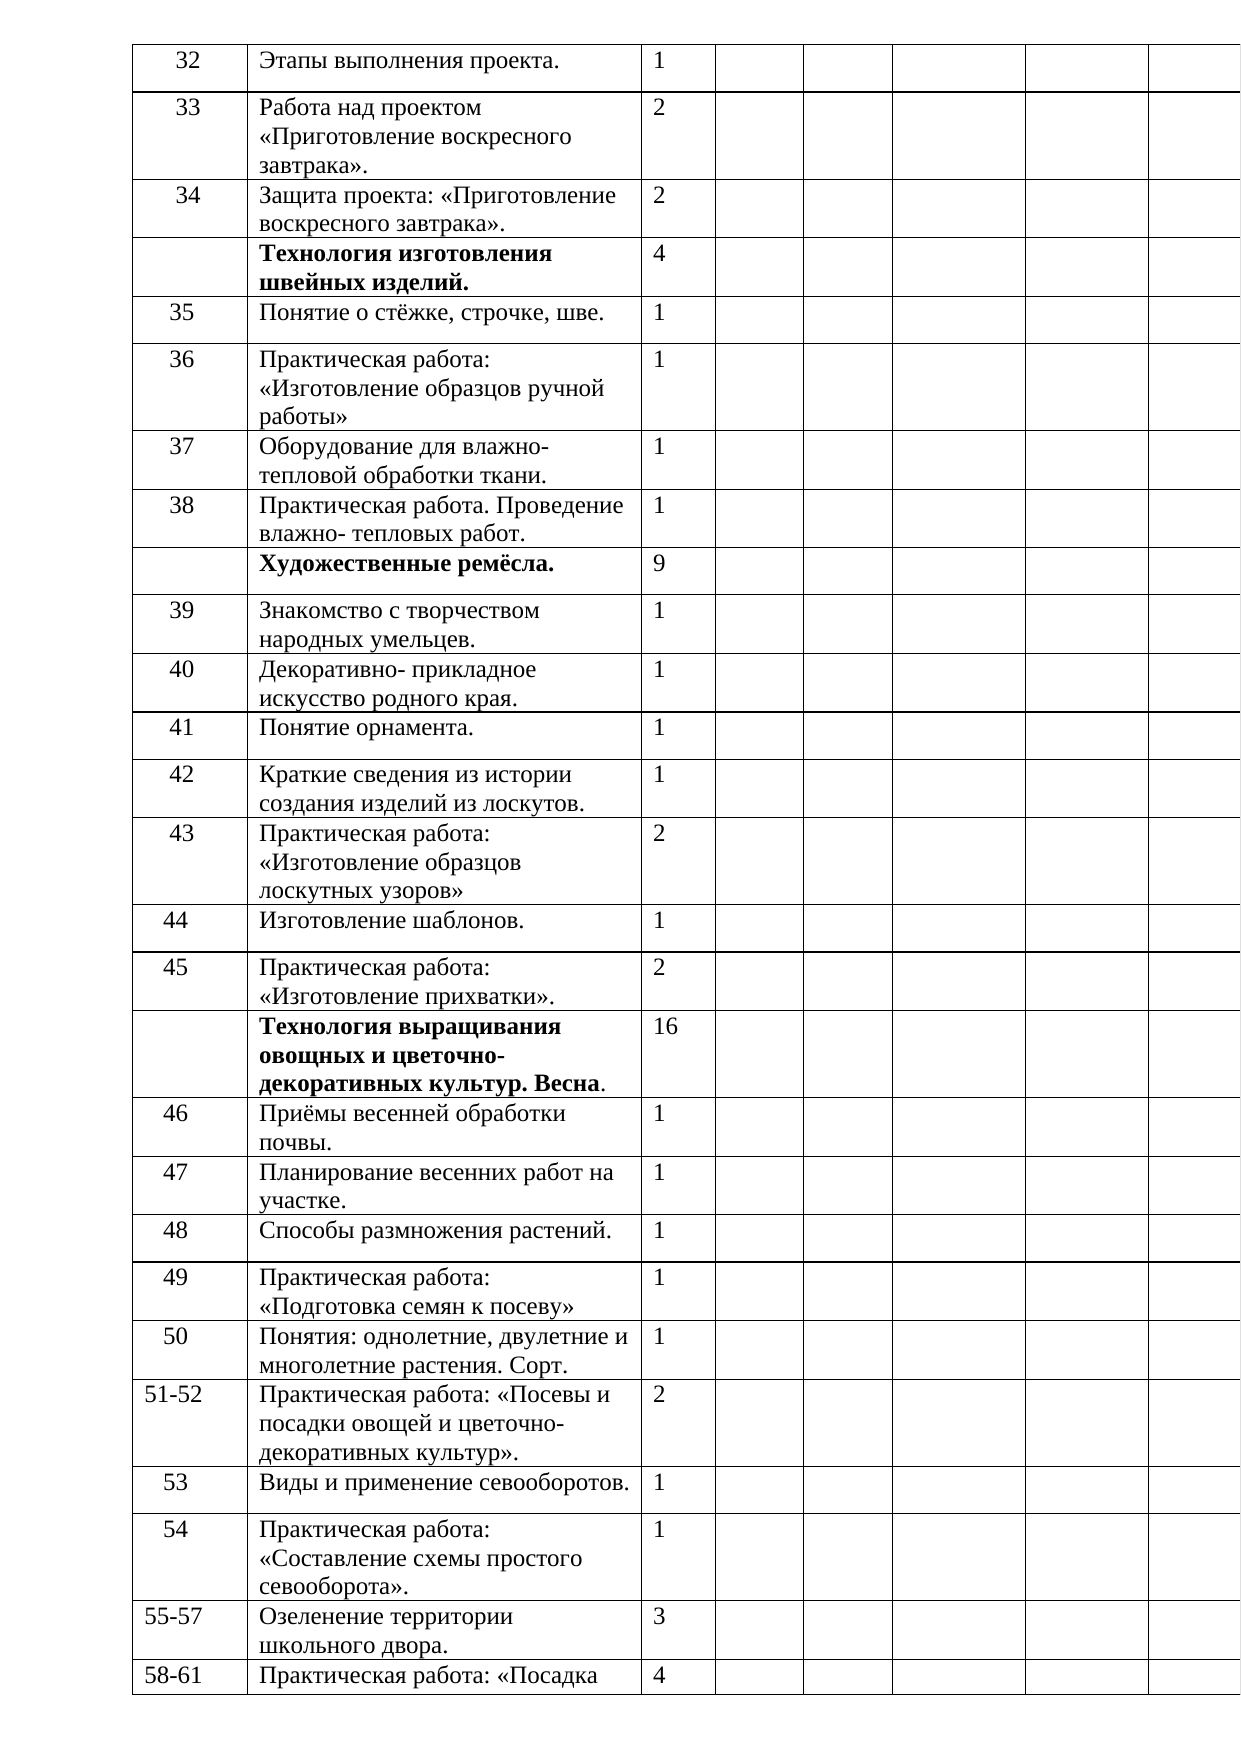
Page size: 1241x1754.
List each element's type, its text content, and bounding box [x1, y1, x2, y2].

table_cell [716, 1467, 803, 1513]
table_cell 1 [642, 431, 715, 489]
table_cell [1026, 1215, 1148, 1261]
table_cell 1 [642, 1263, 715, 1320]
table_cell [893, 905, 1025, 951]
table_cell Виды и применение севооборотов. [248, 1467, 641, 1513]
table_cell 38 [133, 490, 247, 547]
table_cell [804, 760, 892, 817]
table_cell 1 [642, 45, 715, 91]
table_cell [716, 905, 803, 951]
table_cell [1149, 297, 1240, 343]
table_cell [1149, 953, 1240, 1010]
table_cell 2 [642, 953, 715, 1010]
table_cell [1149, 180, 1240, 237]
table_cell 1 [642, 1215, 715, 1261]
table_cell 41 [133, 713, 247, 758]
table_cell [1026, 905, 1148, 951]
table_cell Этапы выполнения проекта. [248, 45, 641, 91]
table_cell [1026, 713, 1148, 758]
table_cell [1149, 490, 1240, 547]
table_cell 58-61 [133, 1660, 247, 1694]
table_cell [1026, 93, 1148, 179]
table_cell [804, 1098, 892, 1156]
table_cell Планирование весенних работ на участке. [248, 1157, 641, 1214]
table_cell 1 [642, 595, 715, 653]
table_cell [716, 1321, 803, 1378]
table_cell [804, 93, 892, 179]
table_cell [1026, 1514, 1148, 1600]
table_cell [1149, 1011, 1240, 1097]
table_cell [1026, 818, 1148, 904]
table_cell 46 [133, 1098, 247, 1156]
table_cell [716, 490, 803, 547]
table_cell [804, 1011, 892, 1097]
table_cell 9 [642, 548, 715, 594]
table_cell Художественные ремёсла. [248, 548, 641, 594]
table_cell [1149, 1098, 1240, 1156]
table_cell [804, 1380, 892, 1466]
table_cell Работа над проектом «Приготовление воскресного завтрака». [248, 93, 641, 179]
table_cell [893, 953, 1025, 1010]
table_cell [1149, 1263, 1240, 1320]
table_cell [716, 1380, 803, 1466]
table_cell [716, 344, 803, 430]
table_cell [893, 180, 1025, 237]
table_cell [716, 548, 803, 594]
table_cell 50 [133, 1321, 247, 1378]
table_cell [1026, 654, 1148, 711]
table_cell [716, 1011, 803, 1097]
table_cell [1149, 1380, 1240, 1466]
table_cell [716, 93, 803, 179]
table_cell [1149, 431, 1240, 489]
table_cell [716, 654, 803, 711]
table_cell [133, 238, 247, 296]
table_cell [893, 1601, 1025, 1659]
table_cell [1026, 180, 1148, 237]
table_cell 55-57 [133, 1601, 247, 1659]
table_cell Декоративно- прикладное искусство родного края. [248, 654, 641, 711]
table_cell [1026, 45, 1148, 91]
table_cell 16 [642, 1011, 715, 1097]
table_cell [804, 238, 892, 296]
table_cell 1 [642, 297, 715, 343]
table_cell [804, 1157, 892, 1214]
table_cell 1 [642, 654, 715, 711]
table_cell 39 [133, 595, 247, 653]
table_cell [1026, 953, 1148, 1010]
table_cell [893, 93, 1025, 179]
table_cell [893, 1098, 1025, 1156]
table_cell [1149, 1601, 1240, 1659]
table_cell [1149, 818, 1240, 904]
table_cell 45 [133, 953, 247, 1010]
table_cell 2 [642, 818, 715, 904]
table_cell [1026, 431, 1148, 489]
table_cell 49 [133, 1263, 247, 1320]
table_cell [1026, 1011, 1148, 1097]
table_cell [893, 238, 1025, 296]
table_cell [716, 431, 803, 489]
table_cell [1026, 548, 1148, 594]
table_cell [1149, 654, 1240, 711]
table_cell Технология изготовления швейных изделий. [248, 238, 641, 296]
table_cell Практическая работа: «Посевы и посадки овощей и цветочно-декоративных культур». [248, 1380, 641, 1466]
table_cell [716, 297, 803, 343]
table_cell [804, 1321, 892, 1378]
table_cell 1 [642, 490, 715, 547]
table_cell 1 [642, 1321, 715, 1378]
table_cell [1149, 45, 1240, 91]
table_cell [1026, 1263, 1148, 1320]
table_cell [1149, 344, 1240, 430]
table_cell [716, 238, 803, 296]
table_cell [716, 595, 803, 653]
table_cell [893, 431, 1025, 489]
table_cell [893, 713, 1025, 758]
table_cell [716, 1660, 803, 1694]
table_cell [1149, 93, 1240, 179]
table_cell [1149, 1660, 1240, 1694]
table_cell [804, 1467, 892, 1513]
table_cell [716, 953, 803, 1010]
table_cell [804, 1660, 892, 1694]
table_cell [893, 1011, 1025, 1097]
table_cell [716, 1215, 803, 1261]
table_cell Практическая работа. Проведение влажно- тепловых работ. [248, 490, 641, 547]
table_cell [716, 818, 803, 904]
table_cell 4 [642, 1660, 715, 1694]
table_cell [893, 1467, 1025, 1513]
table_cell [893, 595, 1025, 653]
table_cell [1026, 1380, 1148, 1466]
table_cell 3 [642, 1601, 715, 1659]
table_cell 47 [133, 1157, 247, 1214]
table_cell [1149, 1467, 1240, 1513]
table_cell [804, 548, 892, 594]
table_cell 1 [642, 1098, 715, 1156]
table_cell 1 [642, 344, 715, 430]
table_cell [1149, 595, 1240, 653]
table_cell 1 [642, 905, 715, 951]
table_cell [1149, 238, 1240, 296]
table_cell Технология выращивания овощных и цветочно- декоративных культур. Весна. [248, 1011, 641, 1097]
table_cell 34 [133, 180, 247, 237]
table_cell 1 [642, 1467, 715, 1513]
table_cell Знакомство с творчеством народных умельцев. [248, 595, 641, 653]
table_cell [804, 45, 892, 91]
table_cell [804, 1601, 892, 1659]
table_cell Практическая работа: «Подготовка семян к посеву» [248, 1263, 641, 1320]
table_cell [1026, 297, 1148, 343]
table_cell [1026, 1098, 1148, 1156]
table_cell [804, 297, 892, 343]
table_cell 1 [642, 1157, 715, 1214]
table_cell [893, 548, 1025, 594]
table_cell [893, 490, 1025, 547]
table_cell 40 [133, 654, 247, 711]
table_cell [716, 45, 803, 91]
table_cell Понятия: однолетние, двулетние и многолетние растения. Сорт. [248, 1321, 641, 1378]
table_cell [1026, 344, 1148, 430]
table_cell 42 [133, 760, 247, 817]
table_cell [804, 490, 892, 547]
table_cell 32 [133, 45, 247, 91]
table_cell [1026, 1660, 1148, 1694]
table_cell 51-52 [133, 1380, 247, 1466]
table_cell 1 [642, 760, 715, 817]
table_cell 4 [642, 238, 715, 296]
table_cell [716, 1514, 803, 1600]
table_cell [1149, 905, 1240, 951]
table_cell [1149, 1514, 1240, 1600]
table_cell Практическая работа: «Изготовление образцов ручной работы» [248, 344, 641, 430]
table_cell [893, 760, 1025, 817]
table_cell [1026, 595, 1148, 653]
table_cell [1149, 548, 1240, 594]
table_cell [893, 344, 1025, 430]
table_cell [1026, 490, 1148, 547]
table_cell [804, 1215, 892, 1261]
table_cell 33 [133, 93, 247, 179]
table_cell Понятие о стёжке, строчке, шве. [248, 297, 641, 343]
table_cell [804, 654, 892, 711]
table_cell Практическая работа: «Составление схемы простого севооборота». [248, 1514, 641, 1600]
table_cell [1149, 713, 1240, 758]
table_cell 53 [133, 1467, 247, 1513]
table_cell Практическая работа: «Изготовление образцов лоскутных узоров» [248, 818, 641, 904]
table_cell 1 [642, 1514, 715, 1600]
table_cell [804, 818, 892, 904]
table_cell [716, 1601, 803, 1659]
table_cell [804, 431, 892, 489]
table_cell [1149, 1215, 1240, 1261]
table_cell [893, 1263, 1025, 1320]
table_cell [1026, 1321, 1148, 1378]
table_cell 44 [133, 905, 247, 951]
table_cell [804, 713, 892, 758]
table_cell [804, 953, 892, 1010]
table_cell 2 [642, 93, 715, 179]
table_cell [804, 595, 892, 653]
table_cell Озеленение территории школьного двора. [248, 1601, 641, 1659]
table_cell 1 [642, 713, 715, 758]
table_cell 2 [642, 180, 715, 237]
table_cell [804, 180, 892, 237]
table_cell [893, 1514, 1025, 1600]
table_cell [133, 1011, 247, 1097]
table_cell Приёмы весенней обработки почвы. [248, 1098, 641, 1156]
table_cell [893, 45, 1025, 91]
table_cell [716, 1263, 803, 1320]
table_cell [893, 1321, 1025, 1378]
table_cell [1149, 760, 1240, 817]
table_cell [716, 760, 803, 817]
table_cell [893, 1380, 1025, 1466]
table_cell Краткие сведения из истории создания изделий из лоскутов. [248, 760, 641, 817]
table_cell [1026, 1601, 1148, 1659]
table_cell [1026, 1467, 1148, 1513]
table_cell 54 [133, 1514, 247, 1600]
table_cell [804, 344, 892, 430]
table_cell [716, 1098, 803, 1156]
table_cell Изготовление шаблонов. [248, 905, 641, 951]
table_cell [893, 818, 1025, 904]
table_cell Способы размножения растений. [248, 1215, 641, 1261]
table_cell 48 [133, 1215, 247, 1261]
table_cell [1026, 238, 1148, 296]
table_cell [1026, 1157, 1148, 1214]
table_cell [1149, 1321, 1240, 1378]
table_cell [1026, 760, 1148, 817]
table_cell 2 [642, 1380, 715, 1466]
table_cell [1149, 1157, 1240, 1214]
table_cell [804, 905, 892, 951]
table_cell 35 [133, 297, 247, 343]
table_cell [133, 548, 247, 594]
table_cell [893, 1215, 1025, 1261]
table_cell 36 [133, 344, 247, 430]
table_cell [804, 1514, 892, 1600]
table_cell [893, 297, 1025, 343]
table_cell Защита проекта: «Приготовление воскресного завтрака». [248, 180, 641, 237]
table_cell [893, 654, 1025, 711]
table_cell Понятие орнамента. [248, 713, 641, 758]
table_cell [893, 1157, 1025, 1214]
table_cell 43 [133, 818, 247, 904]
table_cell [804, 1263, 892, 1320]
table_cell [893, 1660, 1025, 1694]
table_cell [716, 713, 803, 758]
table_cell Практическая работа: «Изготовление прихватки». [248, 953, 641, 1010]
table_cell 37 [133, 431, 247, 489]
table_cell [716, 1157, 803, 1214]
table_cell Оборудование для влажно- тепловой обработки ткани. [248, 431, 641, 489]
table_cell [716, 180, 803, 237]
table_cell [248, 1660, 641, 1694]
